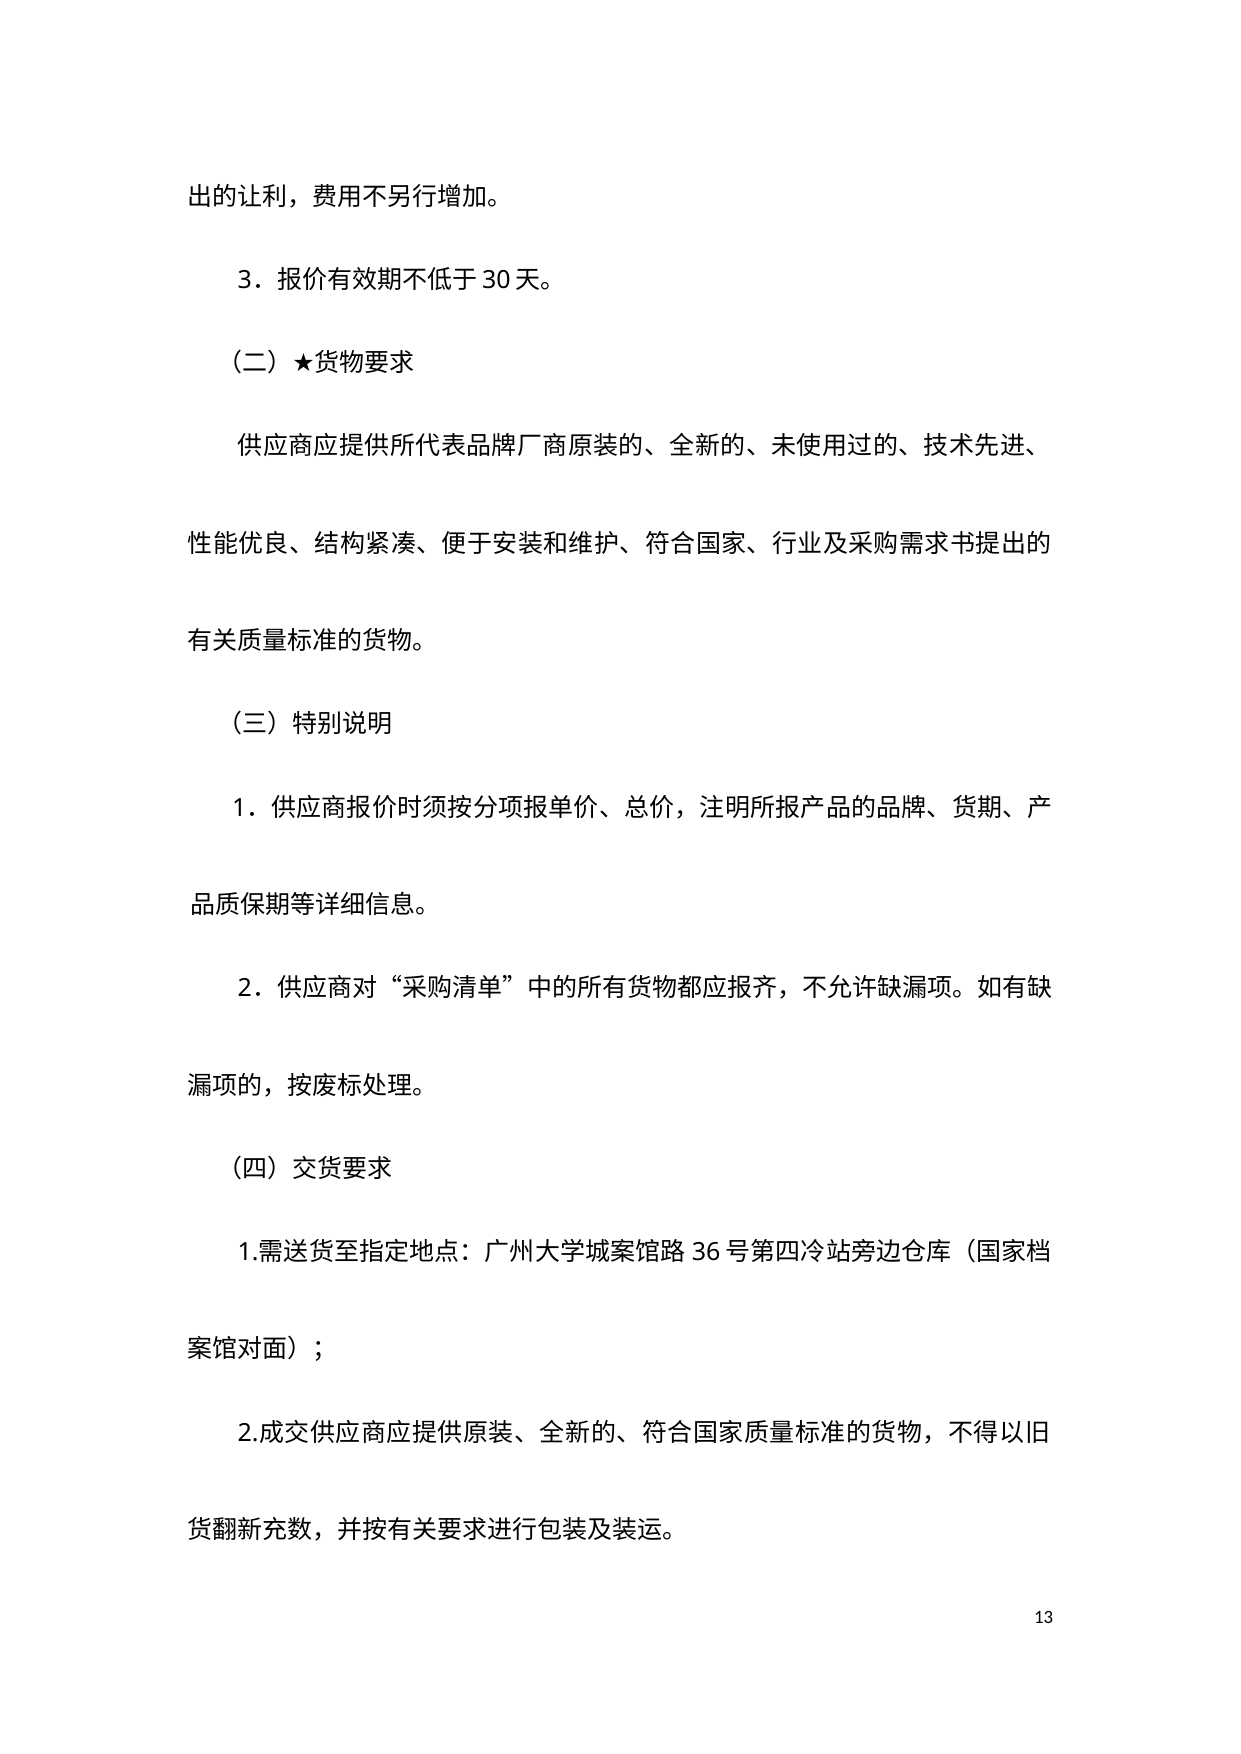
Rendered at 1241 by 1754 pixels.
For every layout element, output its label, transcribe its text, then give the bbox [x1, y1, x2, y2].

list 交货要求 [173, 1134, 1053, 1199]
list 特别说明 [173, 689, 1053, 754]
list 供应商报价时须按分项报单价、总价，注明所报产品的品牌、货期、产品质保期等详细信息。 [190, 773, 1053, 935]
text 2.成交供应商应提供原装、全新的、符合国家质量标准的货物，不得以旧货翻新充数，并按有关要求进行包装及装运。 [187, 1398, 1053, 1560]
list 1.需送货至指定地点：广州大学城案馆路36号第四冷站旁边仓库（国家档案馆对面）； [187, 1217, 1053, 1379]
list 报价有效期不低于30天。 [187, 245, 1053, 310]
text 供应商应提供所代表品牌厂商原装的、全新的、未使用过的、技术先进、性能优良、结构紧凑、便于安装和维护、符合国家、行业及采购需求书提出的有关质量标准的货物。 [187, 411, 1053, 671]
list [187, 162, 1053, 227]
list 供应商对“采购清单”中的所有货物都应报齐，不允许缺漏项。如有缺漏项的，按废标处理。 [187, 953, 1053, 1116]
list ★货物要求 [173, 328, 1053, 393]
